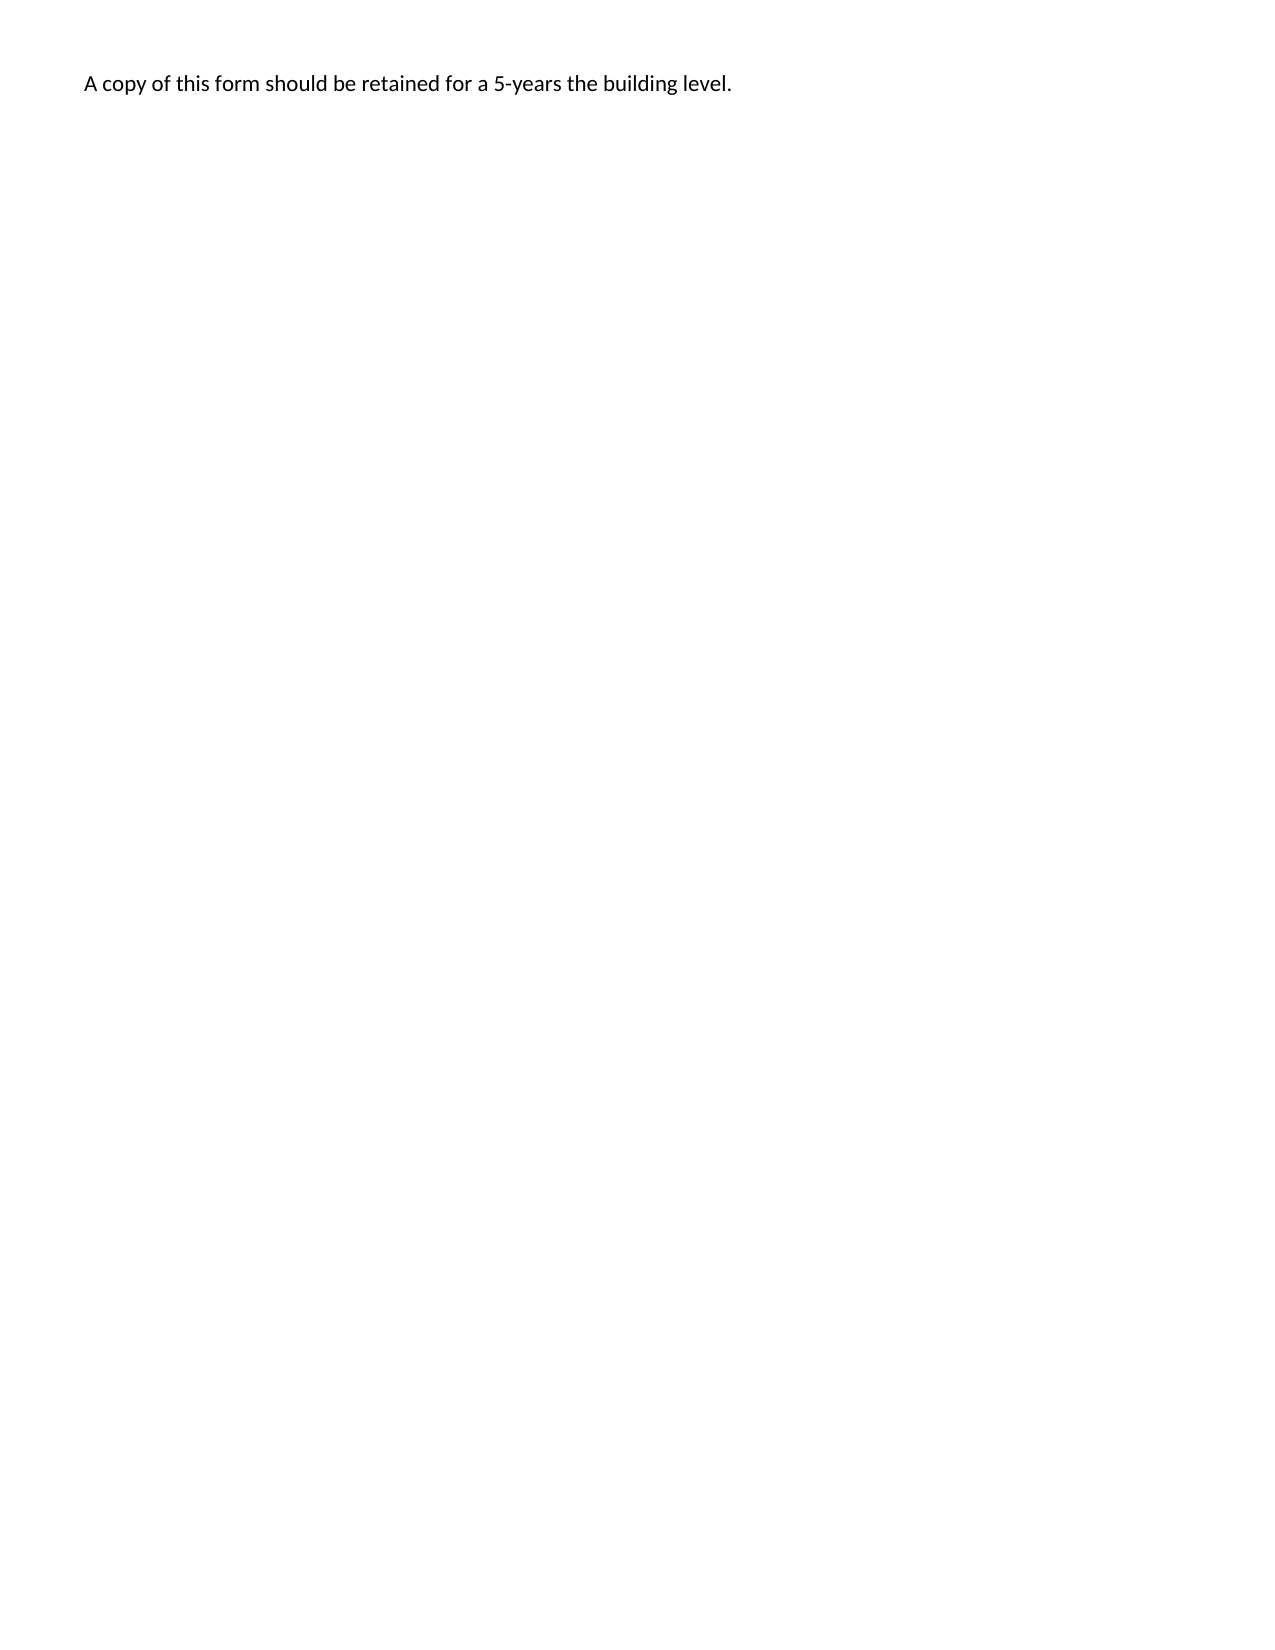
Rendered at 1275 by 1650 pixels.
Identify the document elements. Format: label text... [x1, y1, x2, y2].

text A copy of this form should be retained for a 5-years the building level. [84, 69, 1094, 97]
